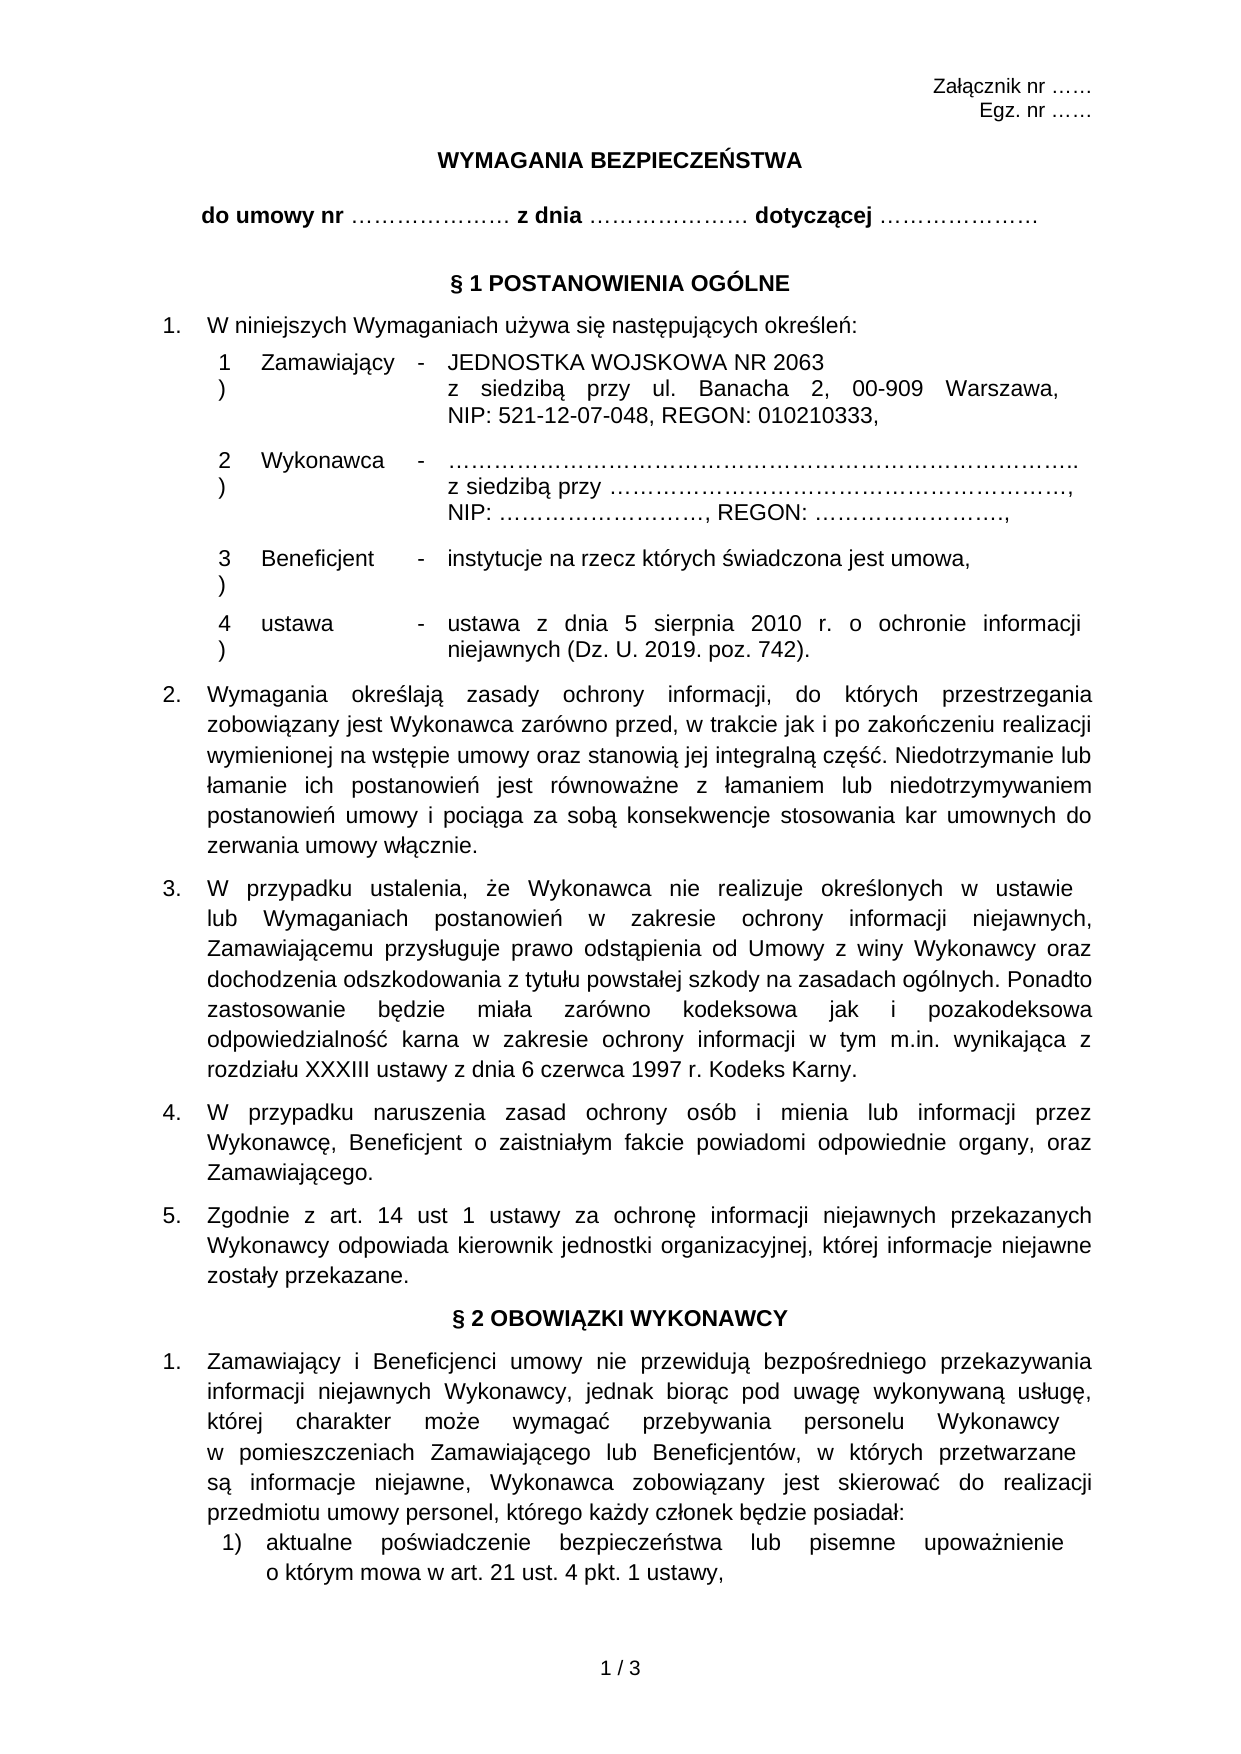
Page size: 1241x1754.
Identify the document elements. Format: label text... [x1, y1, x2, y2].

text do umowy nr ………………… z dnia ………………… dotyczącej ………………… [148, 202, 1092, 228]
table_cell 3) [207, 538, 249, 603]
list Zgodnie z art. 14 ust 1 ustawy za ochronę informacji niejawnych przekazanych Wykonawcy odpowiada kierownik jednostki organizacyjnej, której informacje niejawne zostały przekazane. [162, 1202, 1092, 1289]
table_cell - [406, 604, 436, 669]
list W niniejszych Wymaganiach używa się następujących określeń: [162, 312, 1092, 339]
table_cell ustawa z dnia 5 sierpnia 2010 r. o ochronie informacji niejawnych (Dz. U. 2019. poz. 742). [436, 604, 1093, 669]
text § 2 OBOWIĄZKI WYKONAWCY [148, 1305, 1092, 1331]
table_header 1) [207, 343, 249, 440]
text § 1 POSTANOWIENIA OGÓLNE [148, 270, 1092, 296]
table_cell Beneficjent [250, 538, 406, 603]
list W przypadku naruszenia zasad ochrony osób i mienia lub informacji przez Wykonawcę, Beneficjent o zaistniałym fakcie powiadomi odpowiednie organy, oraz Zamawiającego. [162, 1099, 1092, 1186]
table_cell ……………………………………………………………………….. z siedzibą przy ……………………………………………………, NIP: ………………………, REGON: ……………………., [436, 440, 1093, 538]
table_header JEDNOSTKA WOJSKOWA NR 2063 z siedzibą przy ul. Banacha 2, 00-909 Warszawa, NIP: 521-12-07-048, REGON: 010210333, [436, 343, 1093, 440]
table_cell - [406, 440, 436, 538]
table_header Zamawiający [250, 343, 406, 440]
table_cell - [406, 538, 436, 603]
list W przypadku ustalenia, że Wykonawca nie realizuje określonych w ustawie lub Wymaganiach postanowień w zakresie ochrony informacji niejawnych, Zamawiającemu przysługuje prawo odstąpienia od Umowy z winy Wykonawcy oraz dochodzenia odszkodowania z tytułu powstałej szkody na zasadach ogólnych. Ponadto zastosowanie będzie miała zarówno kodeksowa jak i pozakodeksowa odpowiedzialność karna w zakresie ochrony informacji w tym m.in. wynikająca z rozdziału XXXIII ustawy z dnia 6 czerwca 1997 r. Kodeks Karny. [162, 875, 1092, 1082]
table_header - [406, 343, 436, 440]
list Wymagania określają zasady ochrony informacji, do których przestrzegania zobowiązany jest Wykonawca zarówno przed, w trakcie jak i po zakończeniu realizacji wymienionej na wstępie umowy oraz stanowią jej integralną część. Niedotrzymanie lub łamanie ich postanowień jest równoważne z łamaniem lub niedotrzymywaniem postanowień umowy i pociąga za sobą konsekwencje stosowania kar umownych do zerwania umowy włącznie. [162, 681, 1092, 858]
table_cell instytucje na rzecz których świadczona jest umowa, [436, 538, 1093, 603]
list Zamawiający i Beneficjenci umowy nie przewidują bezpośredniego przekazywania informacji niejawnych Wykonawcy, jednak biorąc pod uwagę wykonywaną usługę, której charakter może wymagać przebywania personelu Wykonawcy w pomieszczeniach Zamawiającego lub Beneficjentów, w których przetwarzane są informacje niejawne, Wykonawca zobowiązany jest skierować do realizacji przedmiotu umowy personel, którego każdy członek będzie posiadał: [162, 1348, 1092, 1525]
text WYMAGANIA BEZPIECZEŃSTWA [148, 147, 1092, 173]
list aktualne poświadczenie bezpieczeństwa lub pisemne upoważnienie o którym mowa w art. 21 ust. 4 pkt. 1 ustawy, [222, 1529, 1092, 1586]
table_cell 4) [207, 604, 249, 669]
table_cell ustawa [250, 604, 406, 669]
table_cell Wykonawca [250, 440, 406, 538]
table_cell 2) [207, 440, 249, 538]
